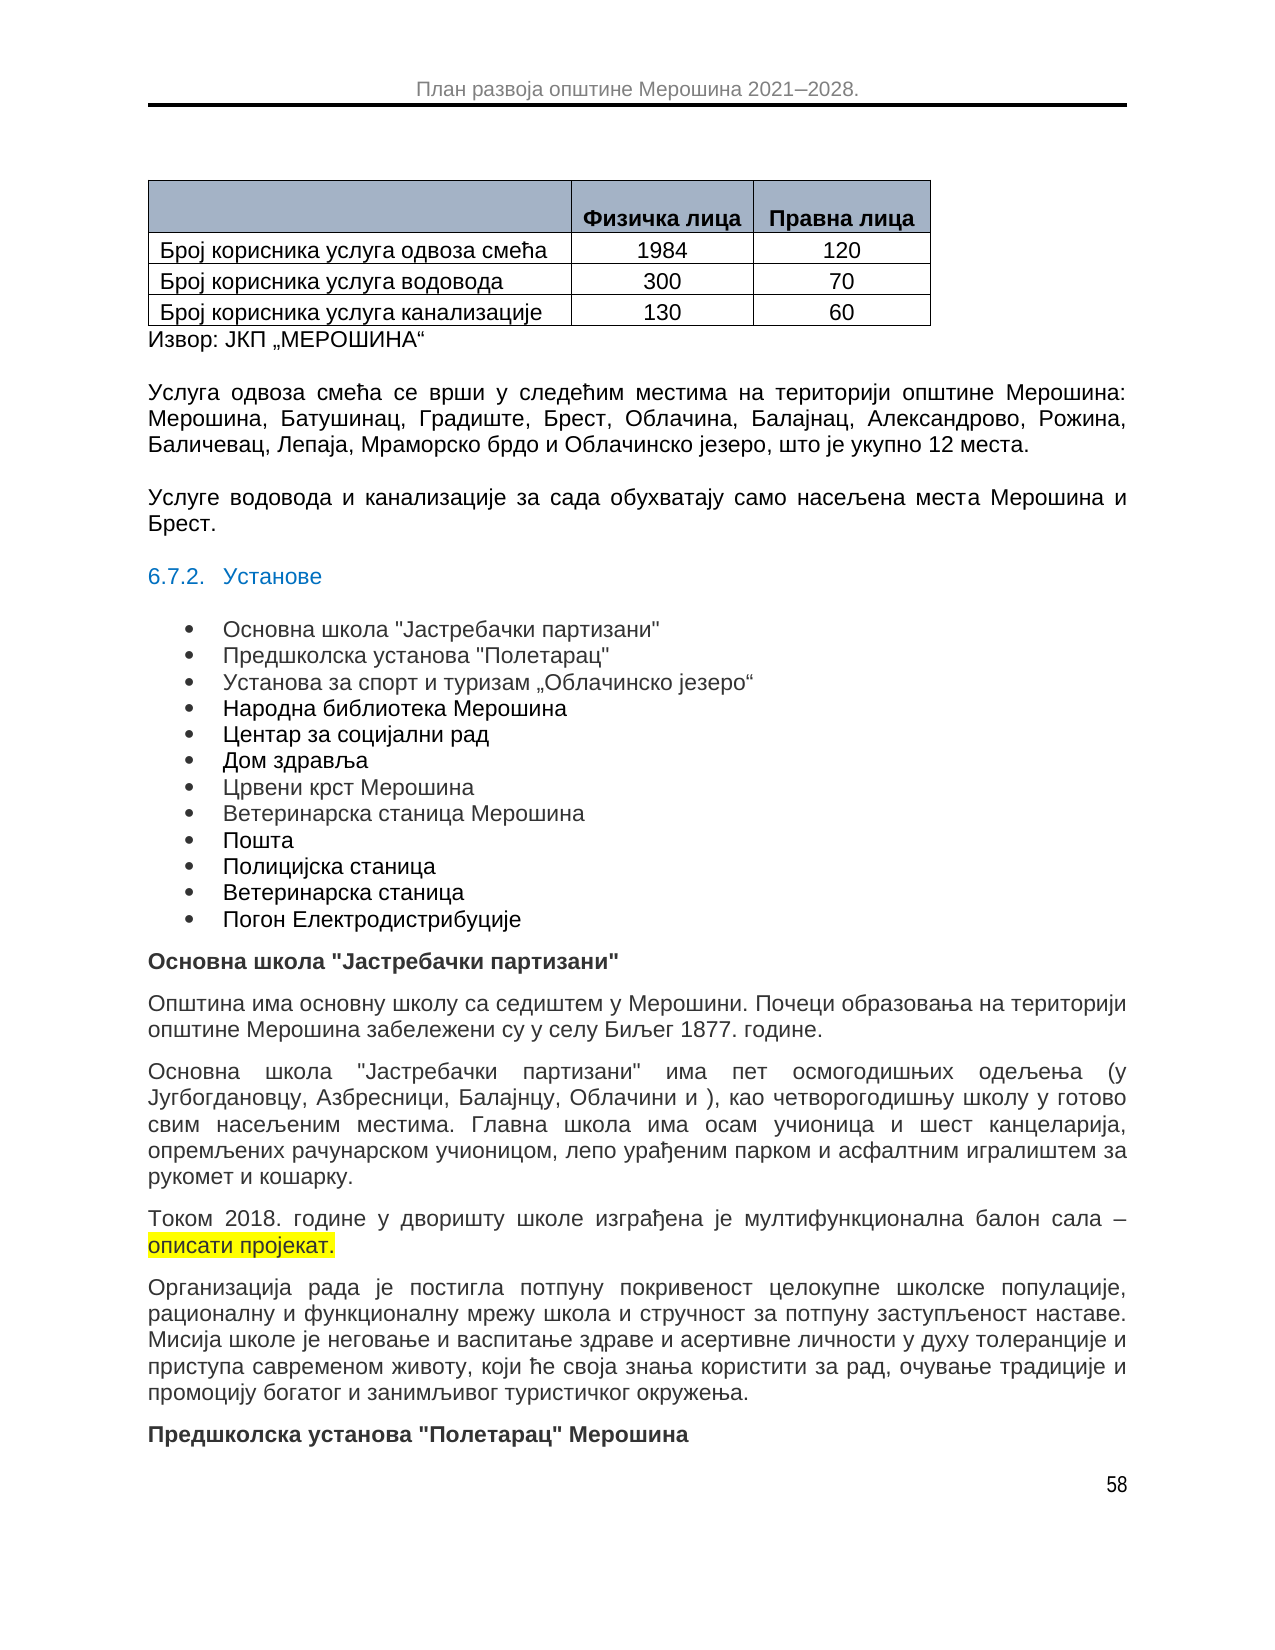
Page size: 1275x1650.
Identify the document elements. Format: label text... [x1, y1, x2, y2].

list Установа за спорт и туризам „Облачинско језеро“ [185, 668, 1127, 695]
text Услуга одвоза смећа се врши у следећим местима на територији општине Мерошина: Мерошина, Батушинац, Градиште, Брест, Облачина, Балајнац, Александрово, Рожина, Баличевац, Лепаја, Мраморско брдо и Облачинско језеро, што је укупно 12 места. [148, 378, 1127, 458]
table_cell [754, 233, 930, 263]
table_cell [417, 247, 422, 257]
list Установе [148, 563, 1127, 589]
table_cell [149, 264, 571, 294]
list Дом здравља [185, 747, 1127, 774]
list Пошта [185, 827, 1127, 853]
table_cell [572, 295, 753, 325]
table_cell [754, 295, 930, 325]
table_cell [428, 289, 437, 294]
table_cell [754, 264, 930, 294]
list Основна школа "Јастребачки партизани" [185, 616, 1127, 642]
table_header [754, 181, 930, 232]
text Основна школа "Јастребачки партизани" [148, 948, 1127, 974]
list Народна библиотека Мерошина [185, 695, 1127, 721]
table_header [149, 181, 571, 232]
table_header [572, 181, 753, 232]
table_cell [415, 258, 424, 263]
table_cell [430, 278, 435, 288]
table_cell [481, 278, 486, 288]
text Предшколска установа "Полетарац" Мерошина [148, 1421, 1127, 1447]
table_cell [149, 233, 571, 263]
text Организација рада је постигла потпуну покривеност целокупне школске популације, рационалну и функционалну мрежу школа и стручност за потпуну заступљеност наставе. Мисија школе је неговање и васпитање здраве и асертивне личности у духу толеранције и приступа савременом животу, који ће своја знања користити за рад, очување традиције и промоцију богатог и занимљивог туристичког окружења. [148, 1274, 1127, 1405]
list Погон Електродистрибуције [185, 906, 1127, 932]
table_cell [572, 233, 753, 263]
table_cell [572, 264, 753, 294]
text Општина има основну школу са седиштем у Мерошини. Почеци образовања на територији општине Мерошина забележени су у селу Биљег 1877. године. [148, 989, 1127, 1042]
text Током 2018. године у дворишту школе изграђена је мултифункционална балон сала – описати пројекат. [148, 1205, 1127, 1258]
list Црвени крст Мерошина [185, 774, 1127, 800]
text Извор: ЈКП „МЕРОШИНА“ [148, 326, 1127, 352]
text Основна школа "Јастребачки партизани" има пет осмогодишњих одељења (у Југбогдановцу, Азбресници, Балајнцу, Облачини и ), као четворогодишњу школу у готово свим насељеним местима. Главна школа има осам учионица и шест канцеларија, опремљених рачунарском учионицом, лепо урађеним парком и асфалтним игралиштем за рукомет и кошарку. [148, 1058, 1127, 1190]
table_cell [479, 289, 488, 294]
list Полицијска станица [185, 853, 1127, 879]
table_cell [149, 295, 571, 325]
text Услуге водовода и канализације за сада обухватају само насељена местa Мерошина и Брест. [148, 484, 1127, 537]
list Центар за социјални рад [185, 721, 1127, 747]
list Ветеринарска станица [185, 879, 1127, 906]
list Ветеринарска станица Мерошина [185, 800, 1127, 827]
list Предшколска установа "Полетарац" [185, 642, 1127, 668]
